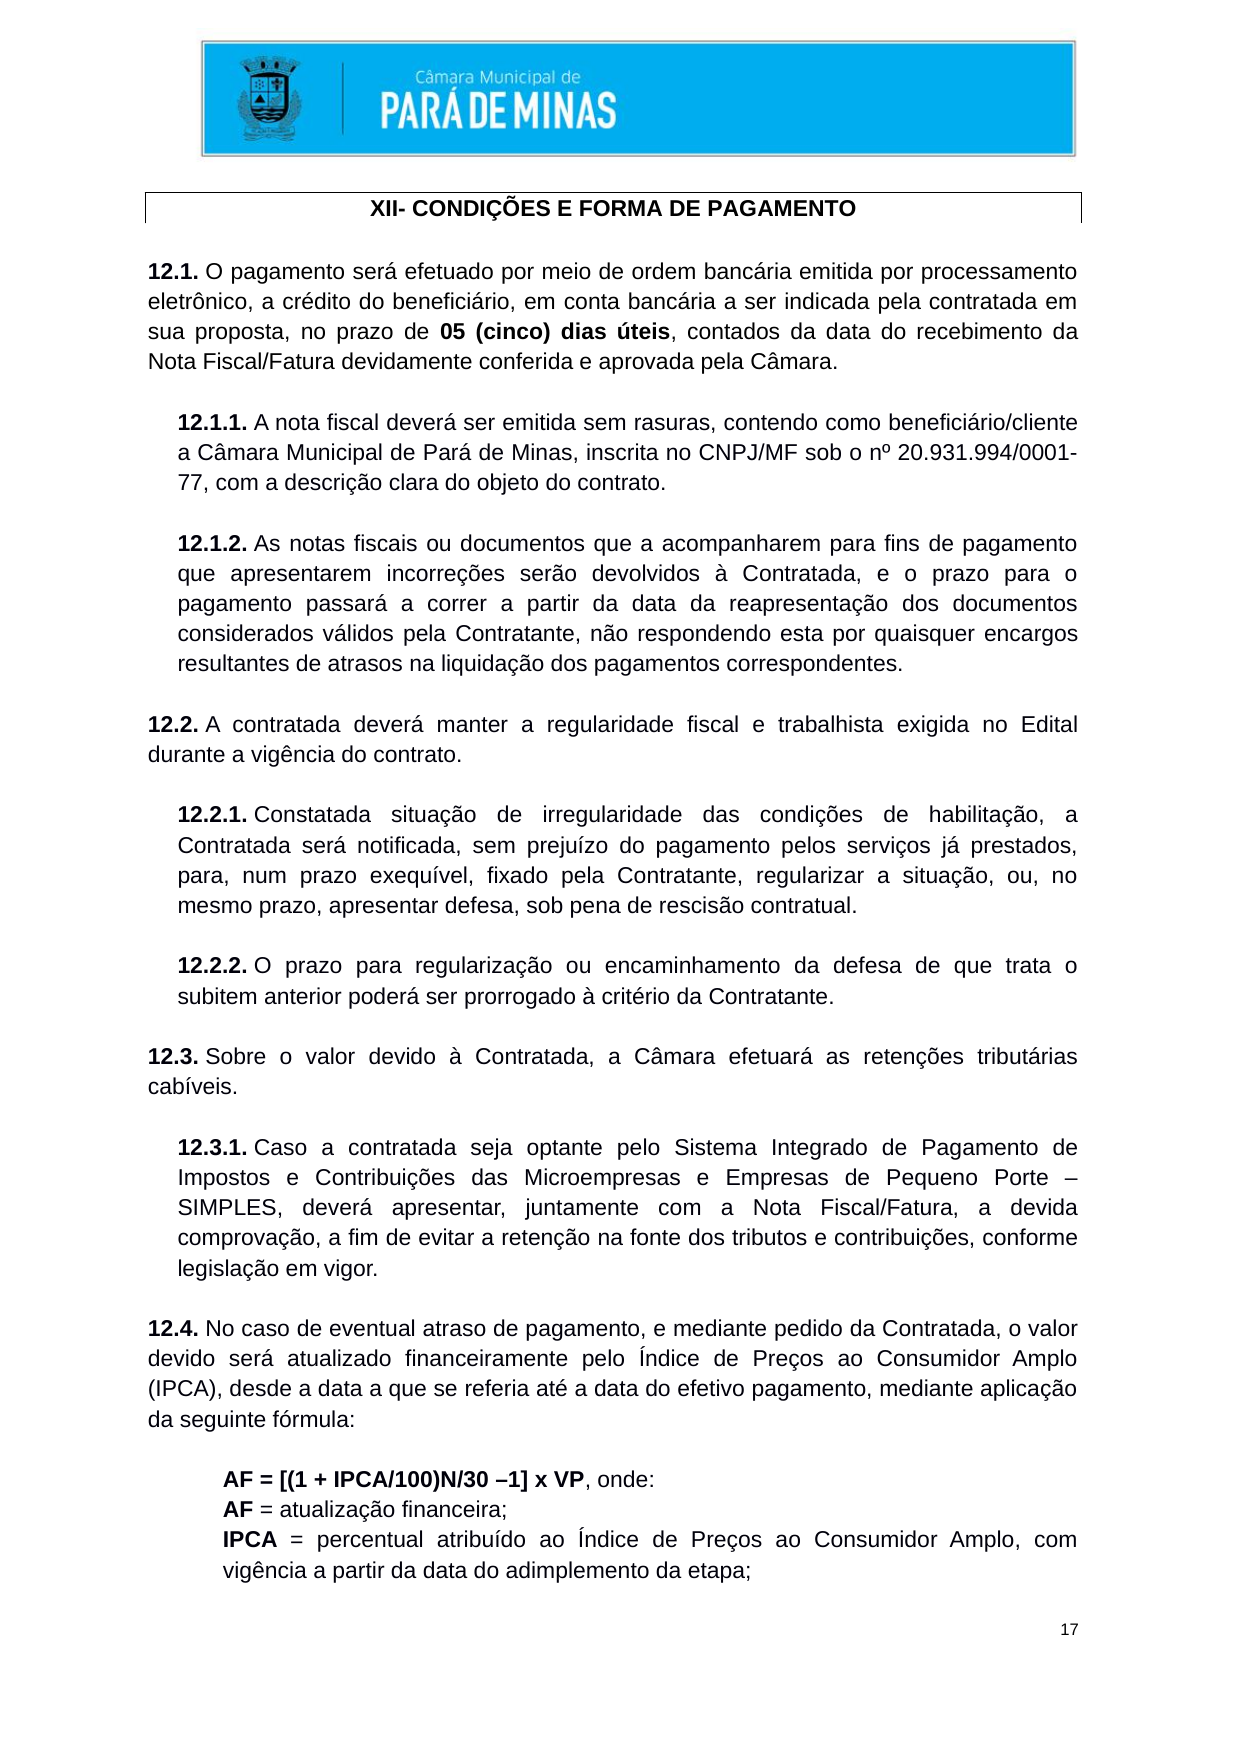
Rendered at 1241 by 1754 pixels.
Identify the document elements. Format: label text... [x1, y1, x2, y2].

list Caso a contratada seja optante pelo Sistema Integrado de Pagamento de Impostos e Contribuições das Microempresas e Empresas de Pequeno Porte – SIMPLES, deverá apresentar, juntamente com a Nota Fiscal/Fatura, a devida comprovação, a fim de evitar a retenção na fonte dos tributos e contribuições, conforme legislação em vigor. [177, 1134, 1078, 1281]
list No caso de eventual atraso de pagamento, e mediante pedido da Contratada, o valor devido será atualizado financeiramente pelo Índice de Preços ao Consumidor Amplo (IPCA), desde a data a que se referia até a data do efetivo pagamento, mediante aplicação da seguinte fórmula: [148, 1315, 1078, 1432]
list Constatada situação de irregularidade das condições de habilitação, a Contratada será notificada, sem prejuízo do pagamento pelos serviços já prestados, para, num prazo exequível, fixado pela Contratante, regularizar a situação, ou, no mesmo prazo, apresentar defesa, sob pena de rescisão contratual. [177, 801, 1078, 918]
list A nota fiscal deverá ser emitida sem rasuras, contendo como beneficiário/cliente a Câmara Municipal de Pará de Minas, inscrita no CNPJ/MF sob o nº 20.931.994/0001-77, com a descrição clara do objeto do contrato. [177, 409, 1078, 495]
text AF = [(1 + IPCA/100)N/30 –1] x VP, onde: [148, 1466, 1078, 1492]
list O pagamento será efetuado por meio de ordem bancária emitida por processamento eletrônico, a crédito do beneficiário, em conta bancária a ser indicada pela contratada em sua proposta, no prazo de 05 (cinco) dias úteis, contados da data do recebimento da Nota Fiscal/Fatura devidamente conferida e aprovada pela Câmara. [148, 258, 1078, 374]
text AF = atualização financeira; [148, 1496, 1078, 1522]
list As notas fiscais ou documentos que a acompanharem para fins de pagamento que apresentarem incorreções serão devolvidos à Contratada, e o prazo para o pagamento passará a correr a partir da data da reapresentação dos documentos considerados válidos pela Contratante, não respondendo esta por quaisquer encargos resultantes de atrasos na liquidação dos pagamentos correspondentes. [177, 529, 1078, 677]
list O prazo para regularização ou encaminhamento da defesa de que trata o subitem anterior poderá ser prorrogado à critério da Contratante. [177, 952, 1078, 1009]
list Sobre o valor devido à Contratada, a Câmara efetuará as retenções tributárias cabíveis. [148, 1043, 1078, 1099]
list A contratada deverá manter a regularidade fiscal e trabalhista exigida no Edital durante a vigência do contrato. [148, 711, 1078, 767]
picture [14, 28, 1241, 163]
text IPCA = percentual atribuído ao Índice de Preços ao Consumidor Amplo, com vigência a partir da data do adimplemento da etapa; [223, 1526, 1078, 1583]
text XII- CONDIÇÕES E FORMA DE PAGAMENTO [146, 193, 1081, 223]
